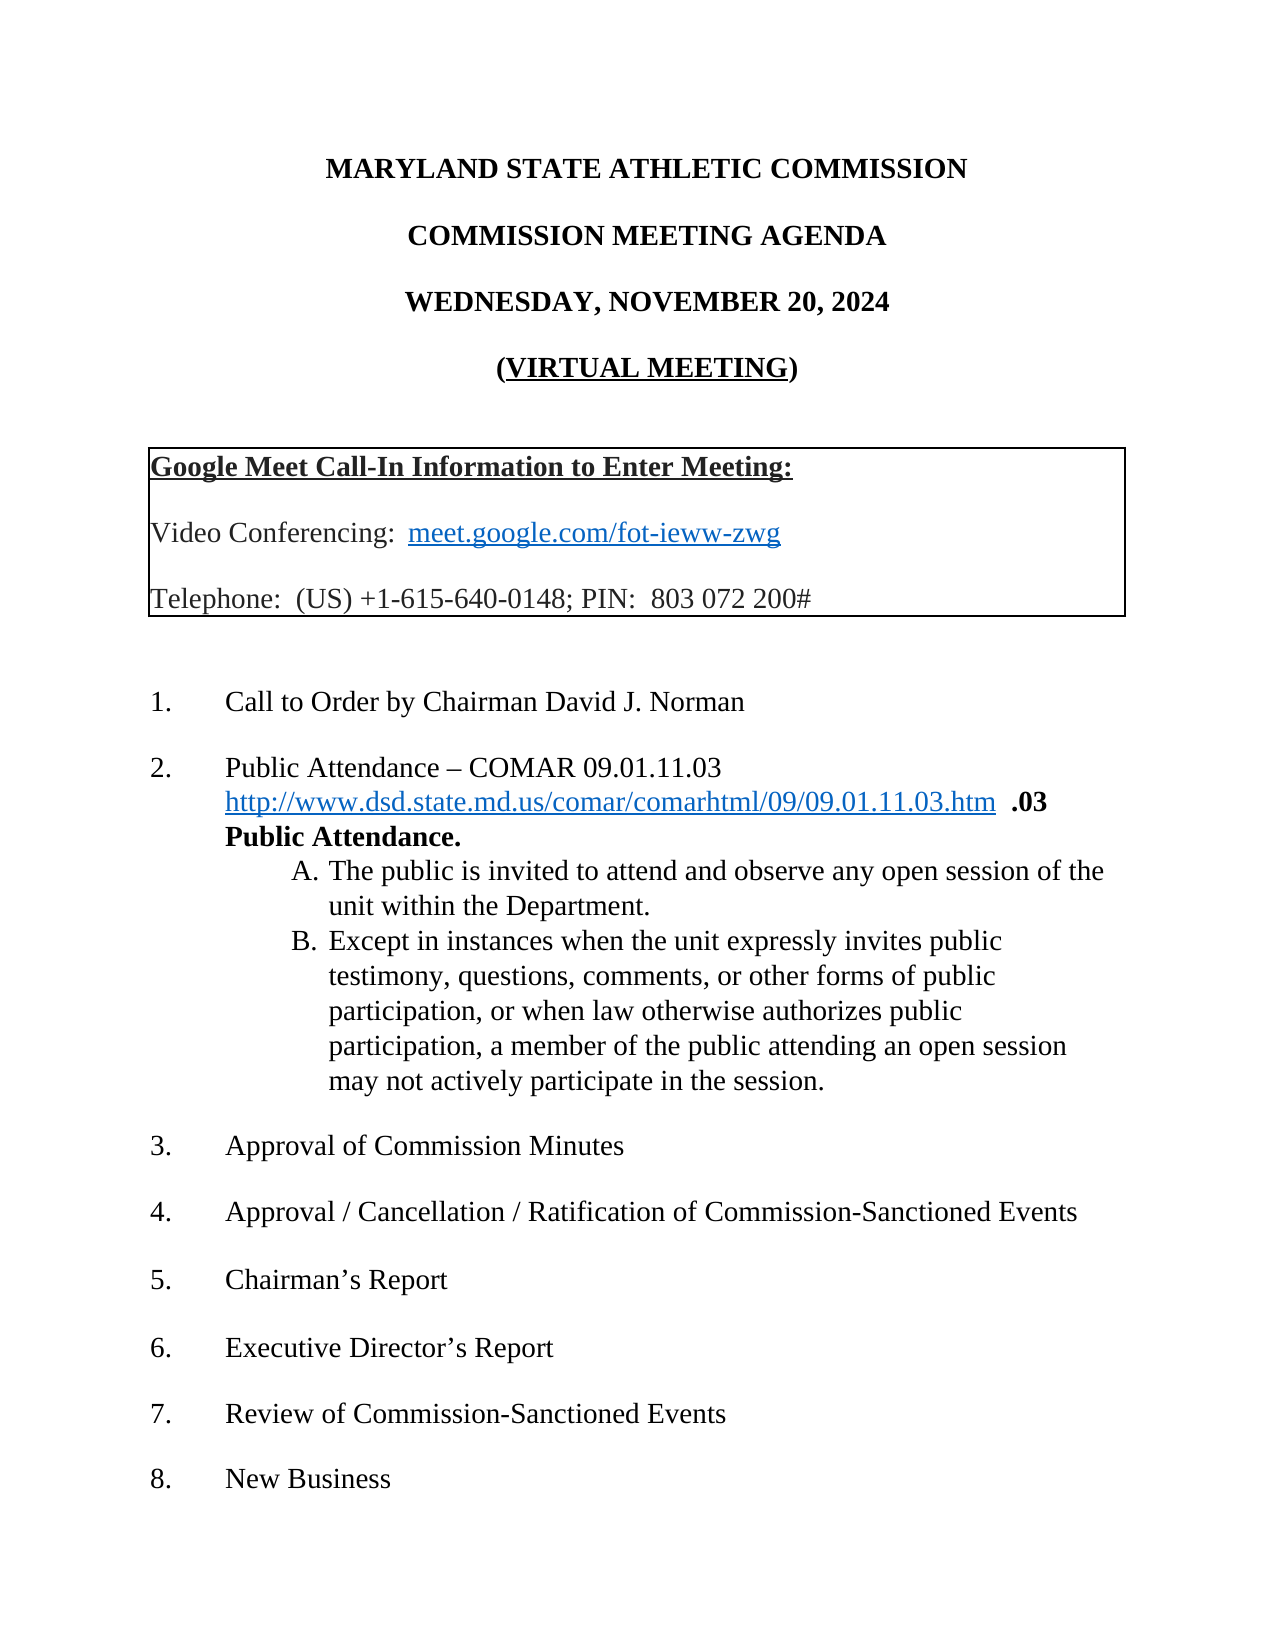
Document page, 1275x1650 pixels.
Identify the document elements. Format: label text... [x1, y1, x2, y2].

list New Business [150, 1461, 1124, 1495]
text Telephone: (US) +1-615-640-0148; PIN: 803 072 200# [150, 579, 1124, 615]
list Review of Commission-Sanctioned Events [150, 1396, 1124, 1429]
text Google Meet Call-In Information to Enter Meeting: [150, 449, 1124, 482]
list Approval / Cancellation / Ratification of Commission-Sanctioned Events [150, 1194, 1124, 1227]
text (VIRTUAL MEETING) [169, 350, 1124, 384]
list Chairman’s Report [150, 1262, 1124, 1295]
list Public Attendance – COMAR 09.01.11.03 http://www.dsd.state.md.us/comar/comarhtml/09/09.01.11.03.htm .03 Public Attendance. [150, 750, 1124, 852]
list Executive Director’s Report [150, 1330, 1124, 1363]
list Approval of Commission Minutes [150, 1128, 1124, 1162]
list The public is invited to attend and observe any open session of the unit within the Department. [291, 853, 1124, 922]
text Video Conferencing: meet.google.com/fot-ieww-zwg [150, 513, 1124, 549]
text COMMISSION MEETING AGENDA [169, 218, 1124, 251]
text MARYLAND STATE ATHLETIC COMMISSION [169, 151, 1124, 185]
list Except in instances when the unit expressly invites public testimony, questions, comments, or other forms of public participation, or when law otherwise authorizes public participation, a member of the public attending an open session may not actively participate in the session. [291, 923, 1124, 1096]
list Call to Order by Chairman David J. Norman [150, 684, 1124, 718]
text WEDNESDAY, NOVEMBER 20, 2024 [169, 284, 1124, 317]
